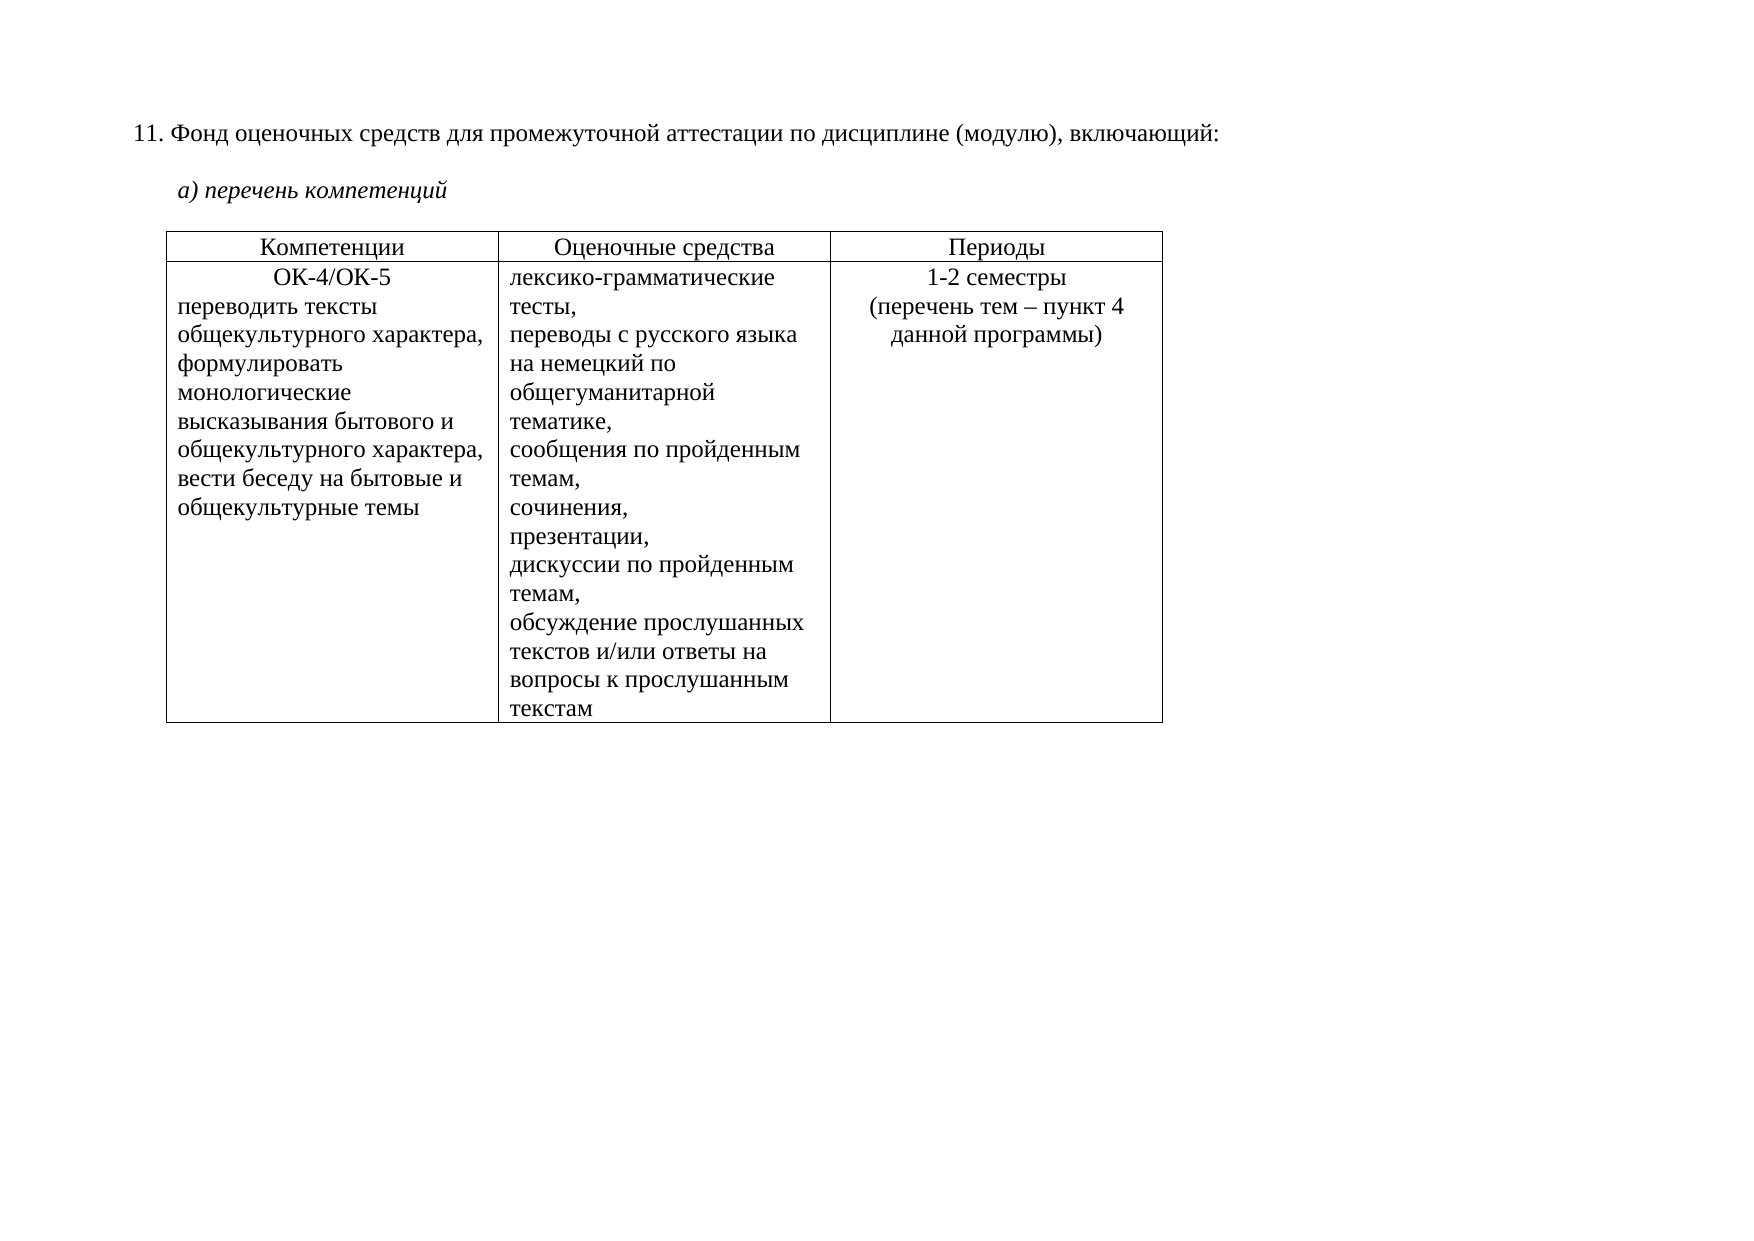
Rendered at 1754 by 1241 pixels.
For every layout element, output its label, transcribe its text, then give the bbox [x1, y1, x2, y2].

table_header Периоды [831, 232, 1162, 261]
table_header Компетенции [167, 232, 498, 261]
table_cell лексико-грамматические тесты, переводы с русского языка на немецкий по общегуманитарной тематике, сообщения по пройденным темам, сочинения, презентации, дискуссии по пройденным темам, обсуждение прослушанных текстов и/или ответы на вопросы к прослушанным текстам [499, 262, 830, 722]
table_header Оценочные средства [499, 232, 830, 261]
table_cell 1-2 семестры (перечень тем – пункт 4 данной программы) [831, 262, 1162, 722]
text 11. Фонд оценочных средств для промежуточной аттестации по дисциплине (модулю), включающий: [133, 118, 1665, 147]
text а) перечень компетенций [177, 176, 1710, 204]
table_cell ОК-4/ОК-5 переводить тексты общекультурного характера, формулировать монологические высказывания бытового и общекультурного характера, вести беседу на бытовые и общекультурные темы [167, 262, 498, 722]
